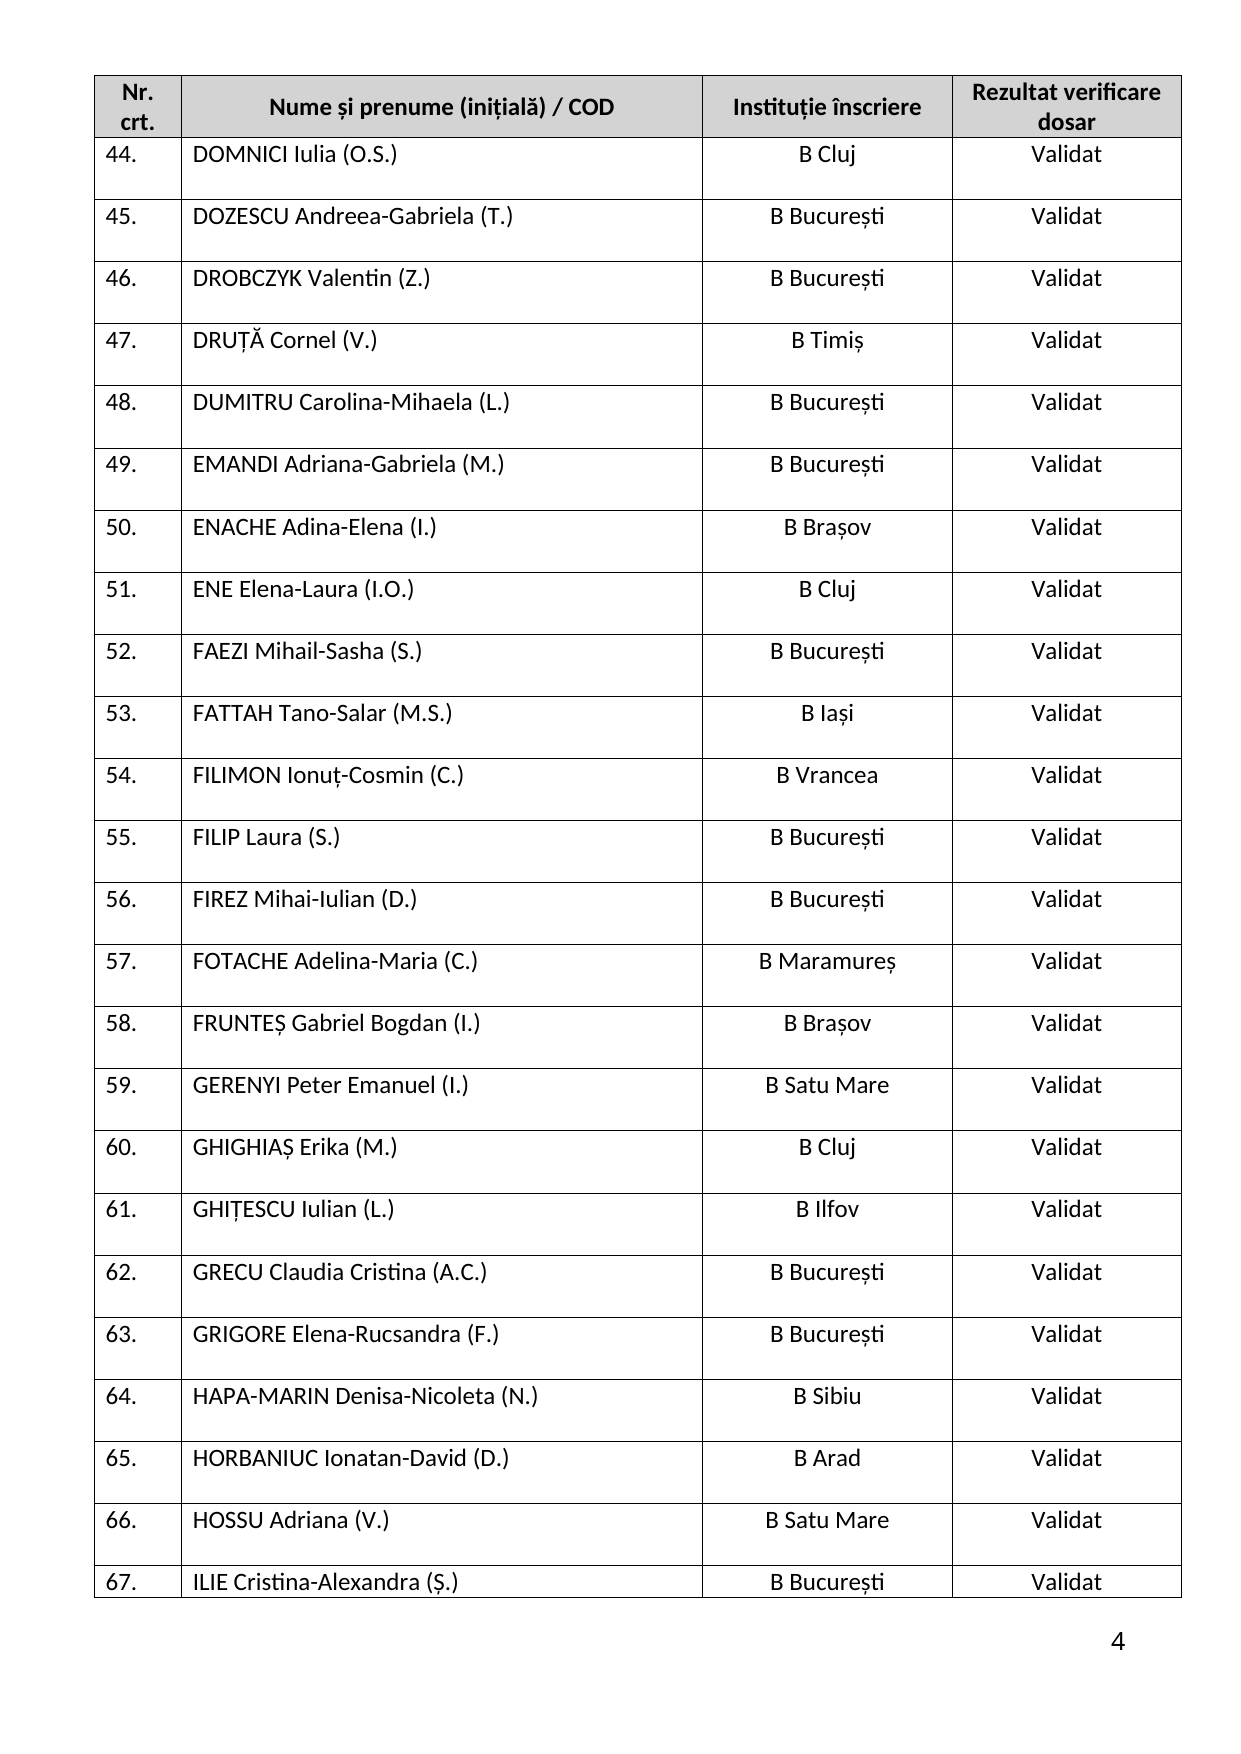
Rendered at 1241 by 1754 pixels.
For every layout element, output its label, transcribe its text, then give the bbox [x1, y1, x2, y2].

table_cell B București [703, 1256, 952, 1317]
table_cell B București [703, 200, 952, 261]
table_cell [95, 324, 181, 385]
table_cell DOMNICI Iulia (O.S.) [182, 138, 702, 199]
table_cell GHIGHIAȘ Erika (M.) [182, 1131, 702, 1192]
table_cell B Iași [703, 697, 952, 758]
table_cell B Cluj [703, 1131, 952, 1192]
table_cell [95, 1566, 181, 1597]
table_cell [95, 200, 181, 261]
table_cell B Ilfov [703, 1194, 952, 1254]
table_cell [95, 386, 181, 447]
table_cell HORBANIUC Ionatan-David (D.) [182, 1442, 702, 1503]
table_cell [95, 1380, 181, 1441]
table_cell Validat [953, 1069, 1181, 1130]
table_cell Validat [953, 200, 1181, 261]
table_cell B Cluj [703, 138, 952, 199]
table_cell Validat [953, 759, 1181, 820]
table_cell FILIP Laura (S.) [182, 821, 702, 882]
table_cell Validat [953, 1442, 1181, 1503]
table_cell Validat [953, 821, 1181, 882]
table_cell Validat [953, 262, 1181, 323]
table_cell Validat [953, 1504, 1181, 1565]
table_cell B Vrancea [703, 759, 952, 820]
table_cell FATTAH Tano-Salar (M.S.) [182, 697, 702, 758]
table_cell Validat [953, 386, 1181, 447]
table_header Rezultat verificare dosar [953, 76, 1181, 137]
table_cell Validat [953, 1380, 1181, 1441]
table_cell [95, 1007, 181, 1068]
table_cell B București [703, 635, 952, 696]
table_cell B București [703, 1318, 952, 1379]
table_header Instituție înscriere [703, 76, 952, 137]
table_header Nume și prenume (inițială) / COD [182, 76, 702, 137]
table_cell DRUȚĂ Cornel (V.) [182, 324, 702, 385]
table_cell DUMITRU Carolina-Mihaela (L.) [182, 386, 702, 447]
table_cell Validat [953, 511, 1181, 572]
table_cell [95, 138, 181, 199]
table_cell [95, 1069, 181, 1130]
table_cell Validat [953, 1318, 1181, 1379]
table_cell ENE Elena-Laura (I.O.) [182, 573, 702, 634]
table_cell [95, 449, 181, 509]
table_cell B București [703, 821, 952, 882]
table_cell Validat [953, 324, 1181, 385]
table_cell [95, 635, 181, 696]
table_cell B Maramureș [703, 945, 952, 1006]
table_cell Validat [953, 449, 1181, 509]
table_cell B București [703, 883, 952, 944]
table_cell Validat [953, 1007, 1181, 1068]
table_cell [95, 1131, 181, 1192]
table_header Nr. crt. [95, 76, 181, 137]
table_cell B Brașov [703, 1007, 952, 1068]
table_cell Validat [953, 1256, 1181, 1317]
table_cell Validat [953, 883, 1181, 944]
table_cell [95, 262, 181, 323]
table_cell Validat [953, 697, 1181, 758]
table_cell B Timiș [703, 324, 952, 385]
table_cell EMANDI Adriana-Gabriela (M.) [182, 449, 702, 509]
table_cell FILIMON Ionuț-Cosmin (C.) [182, 759, 702, 820]
table_cell B București [703, 1566, 952, 1597]
table_cell [95, 883, 181, 944]
table_cell Validat [953, 945, 1181, 1006]
table_cell GHIȚESCU Iulian (L.) [182, 1194, 702, 1254]
table_cell Validat [953, 1566, 1181, 1597]
table_cell [95, 697, 181, 758]
table_cell Validat [953, 1194, 1181, 1254]
table_cell B Arad [703, 1442, 952, 1503]
table_cell DROBCZYK Valentin (Z.) [182, 262, 702, 323]
table_cell Validat [953, 635, 1181, 696]
table_cell B Cluj [703, 573, 952, 634]
table_cell GERENYI Peter Emanuel (I.) [182, 1069, 702, 1130]
table_cell DOZESCU Andreea-Gabriela (T.) [182, 200, 702, 261]
table_cell B București [703, 262, 952, 323]
table_cell [95, 1256, 181, 1317]
table_cell Validat [953, 1131, 1181, 1192]
table_cell GRECU Claudia Cristina (A.C.) [182, 1256, 702, 1317]
table_cell Validat [953, 573, 1181, 634]
table_cell ENACHE Adina-Elena (I.) [182, 511, 702, 572]
table_cell [95, 759, 181, 820]
table_cell [95, 1194, 181, 1254]
table_cell [95, 821, 181, 882]
table_cell FAEZI Mihail-Sasha (S.) [182, 635, 702, 696]
table_cell FRUNTEȘ Gabriel Bogdan (I.) [182, 1007, 702, 1068]
table_cell [95, 1442, 181, 1503]
table_cell [95, 573, 181, 634]
table_cell [95, 1504, 181, 1565]
table_cell B București [703, 386, 952, 447]
table_cell B Satu Mare [703, 1504, 952, 1565]
table_cell B Brașov [703, 511, 952, 572]
table_cell B Satu Mare [703, 1069, 952, 1130]
table_cell HAPA-MARIN Denisa-Nicoleta (N.) [182, 1380, 702, 1441]
table_cell GRIGORE Elena-Rucsandra (F.) [182, 1318, 702, 1379]
table_cell [95, 511, 181, 572]
table_cell B București [703, 449, 952, 509]
table_cell FIREZ Mihai-Iulian (D.) [182, 883, 702, 944]
table_cell HOSSU Adriana (V.) [182, 1504, 702, 1565]
table_cell FOTACHE Adelina-Maria (C.) [182, 945, 702, 1006]
table_cell [95, 1318, 181, 1379]
table_cell [95, 945, 181, 1006]
table_cell B Sibiu [703, 1380, 952, 1441]
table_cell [182, 1566, 702, 1597]
table_cell Validat [953, 138, 1181, 199]
